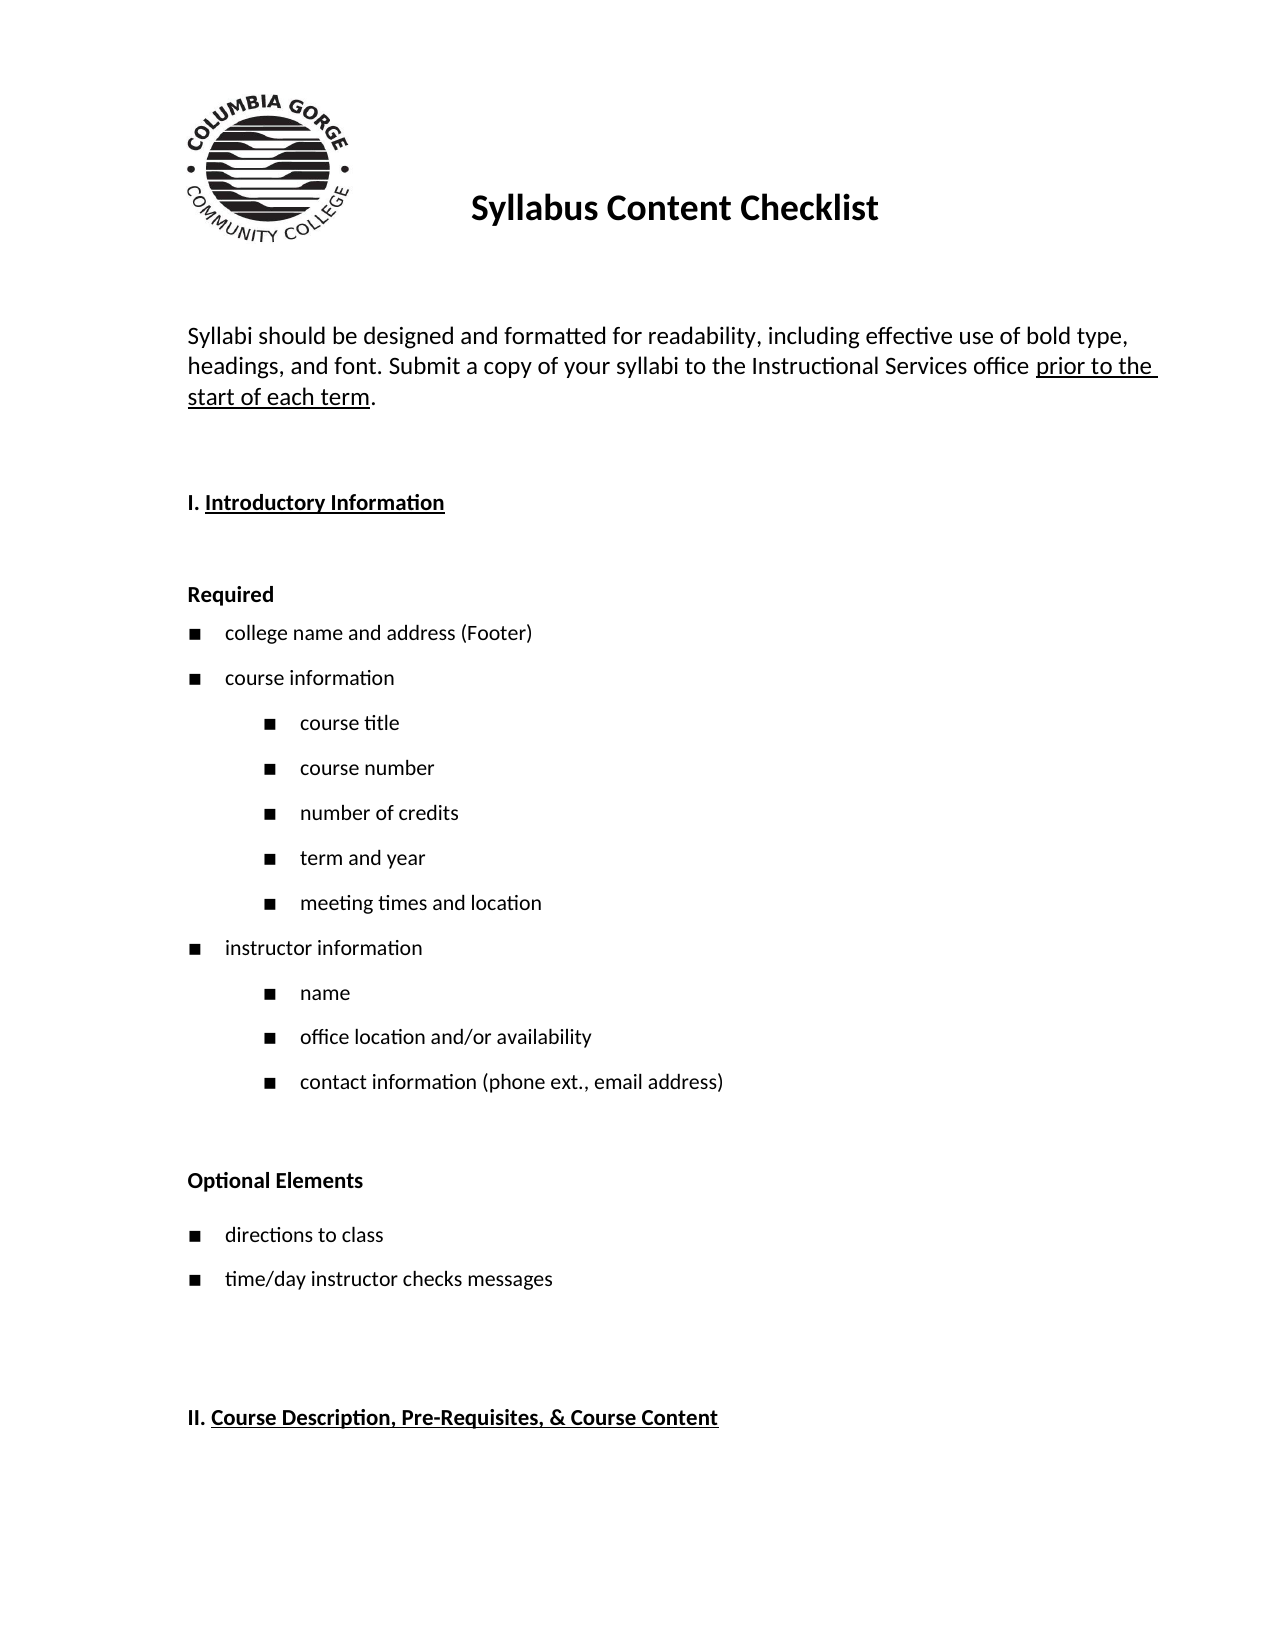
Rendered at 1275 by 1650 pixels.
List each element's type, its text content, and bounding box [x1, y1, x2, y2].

subtitle Required [187, 580, 1162, 608]
list contact information (phone ext., email address) [262, 1057, 1162, 1102]
list meeting times and location [262, 878, 1162, 923]
list term and year [262, 833, 1162, 878]
list directions to class [187, 1209, 1162, 1254]
text Syllabi should be designed and formatted for readability, including effective use of bold type, headings, and font. Submit a copy of your syllabi to the Instructional Services office prior to the start of each term. [187, 320, 1162, 411]
subtitle II. Course Description, Pre-Requisites, & Course Content [187, 1403, 1162, 1431]
list office location and/or availability [262, 1012, 1162, 1057]
list course information [187, 653, 1162, 698]
list time/day instructor checks messages [187, 1254, 1162, 1299]
picture [153, 73, 380, 260]
list course title [262, 698, 1162, 743]
list name [262, 967, 1162, 1012]
list course number [262, 743, 1162, 788]
subtitle Optional Elements [187, 1166, 1162, 1194]
list college name and address (Footer) [187, 608, 1162, 653]
title Syllabus Content Checklist [380, 183, 1162, 229]
list instructor information [187, 923, 1162, 967]
subtitle I. Introductory Information [187, 488, 1162, 516]
list number of credits [262, 788, 1162, 833]
